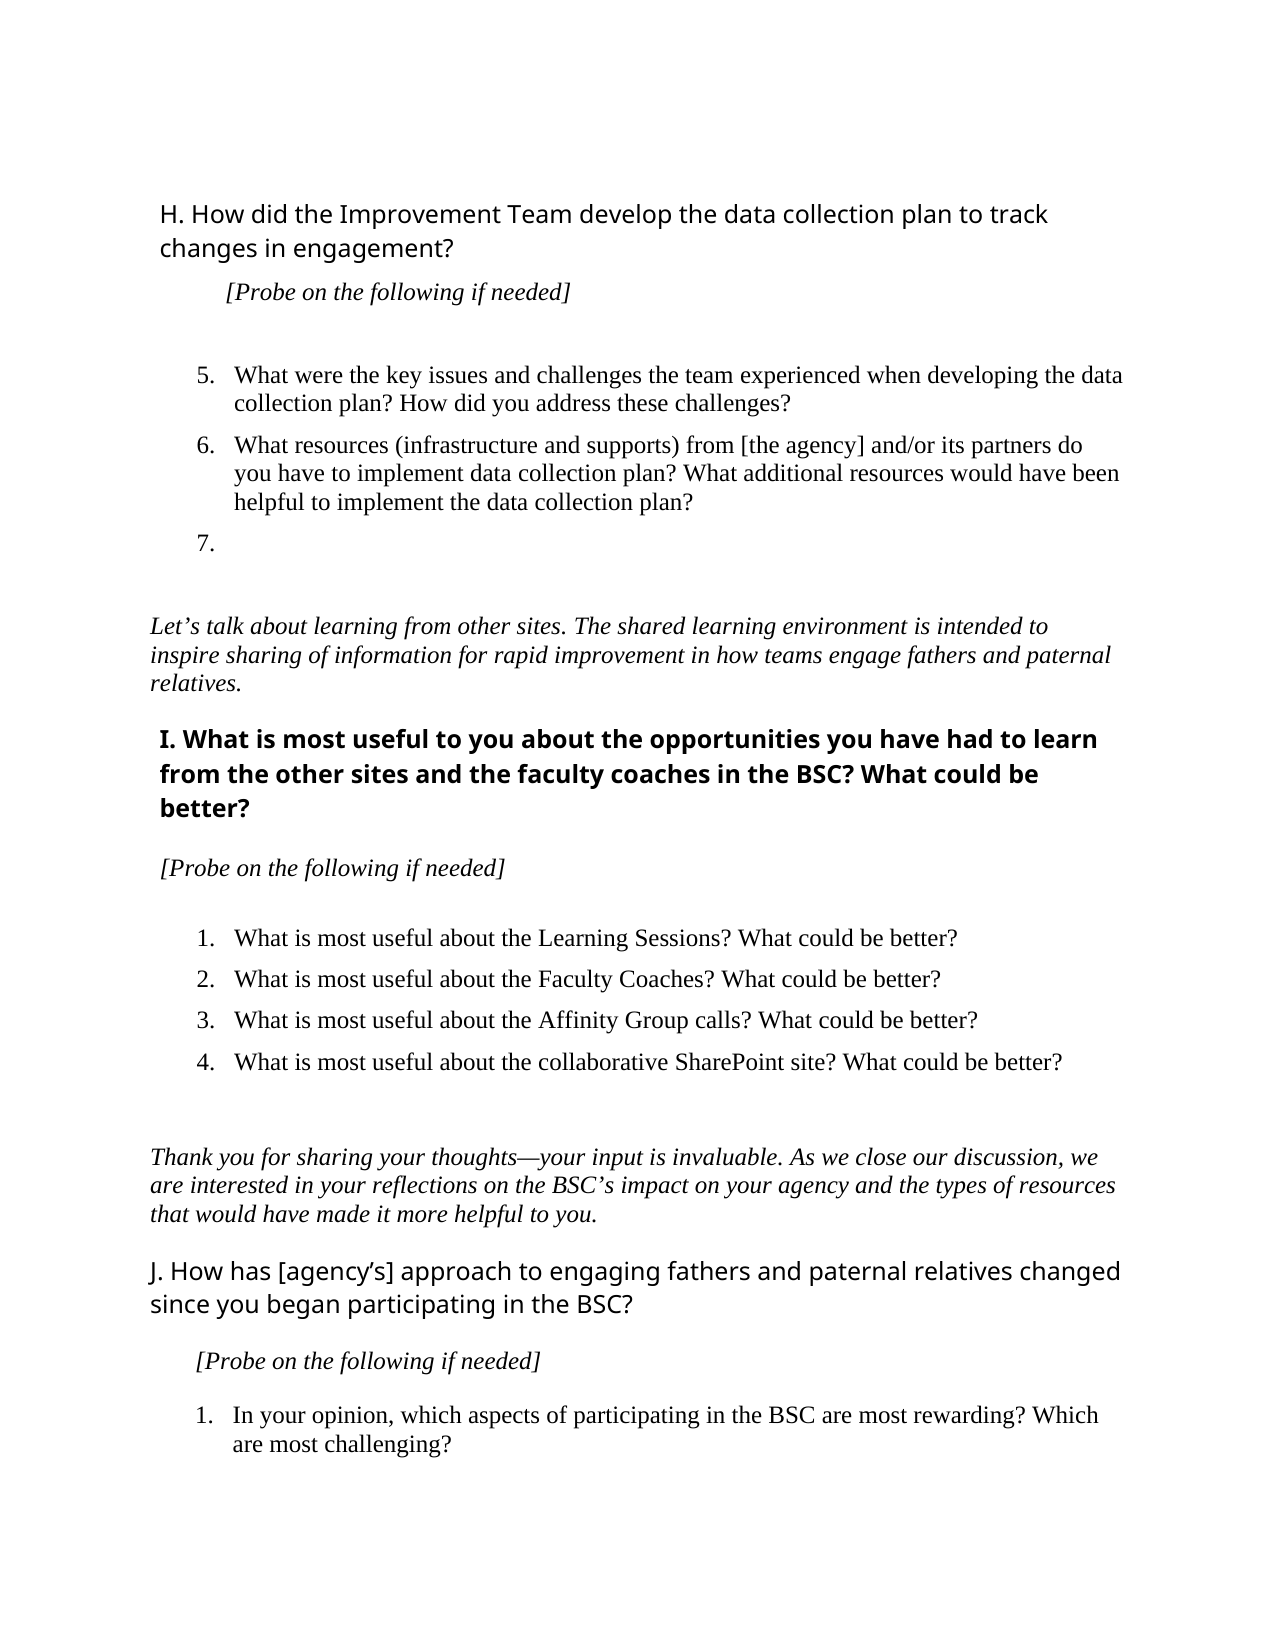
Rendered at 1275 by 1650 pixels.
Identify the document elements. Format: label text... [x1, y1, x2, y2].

list What were the key issues and challenges the team experienced when developing the data collection plan? How did you address these challenges? [196, 360, 1125, 417]
list What is most useful about the Learning Sessions? What could be better? [196, 923, 1125, 952]
list Let’s talk about learning from other sites. The shared learning environment is intended to inspire sharing of information for rapid improvement in how teams engage fathers and paternal relatives. [150, 611, 1125, 697]
list What resources (infrastructure and supports) from [the agency] and/or its partners do you have to implement data collection plan? What additional resources would have been helpful to implement the data collection plan? [196, 430, 1125, 516]
text [Probe on the following if needed] [150, 1346, 1125, 1375]
list What is most useful about the Affinity Group calls? What could be better? [196, 1006, 1125, 1034]
list What is most useful about the collaborative SharePoint site? What could be better? [196, 1047, 1125, 1076]
list [Probe on the following if needed] [159, 277, 1125, 306]
list What is most useful about the Faculty Coaches? What could be better? [196, 964, 1125, 993]
text Thank you for sharing your thoughts—your input is invaluable. As we close our discussion, we are interested in your reflections on the BSC’s impact on your agency and the types of resources that would have made it more helpful to you. [150, 1142, 1125, 1228]
text [Probe on the following if needed] [159, 853, 1125, 882]
text I. What is most useful to you about the opportunities you have had to learn from the other sites and the faculty coaches in the BSC? What could be better? [159, 722, 1125, 824]
text J. How has [agency’s] approach to engaging fathers and paternal relatives changed since you began participating in the BSC? [150, 1253, 1125, 1321]
list In your opinion, which aspects of participating in the BSC are most rewarding? Which are most challenging? [195, 1400, 1125, 1457]
list H. How did the Improvement Team develop the data collection plan to track changes in engagement? [159, 197, 1125, 265]
